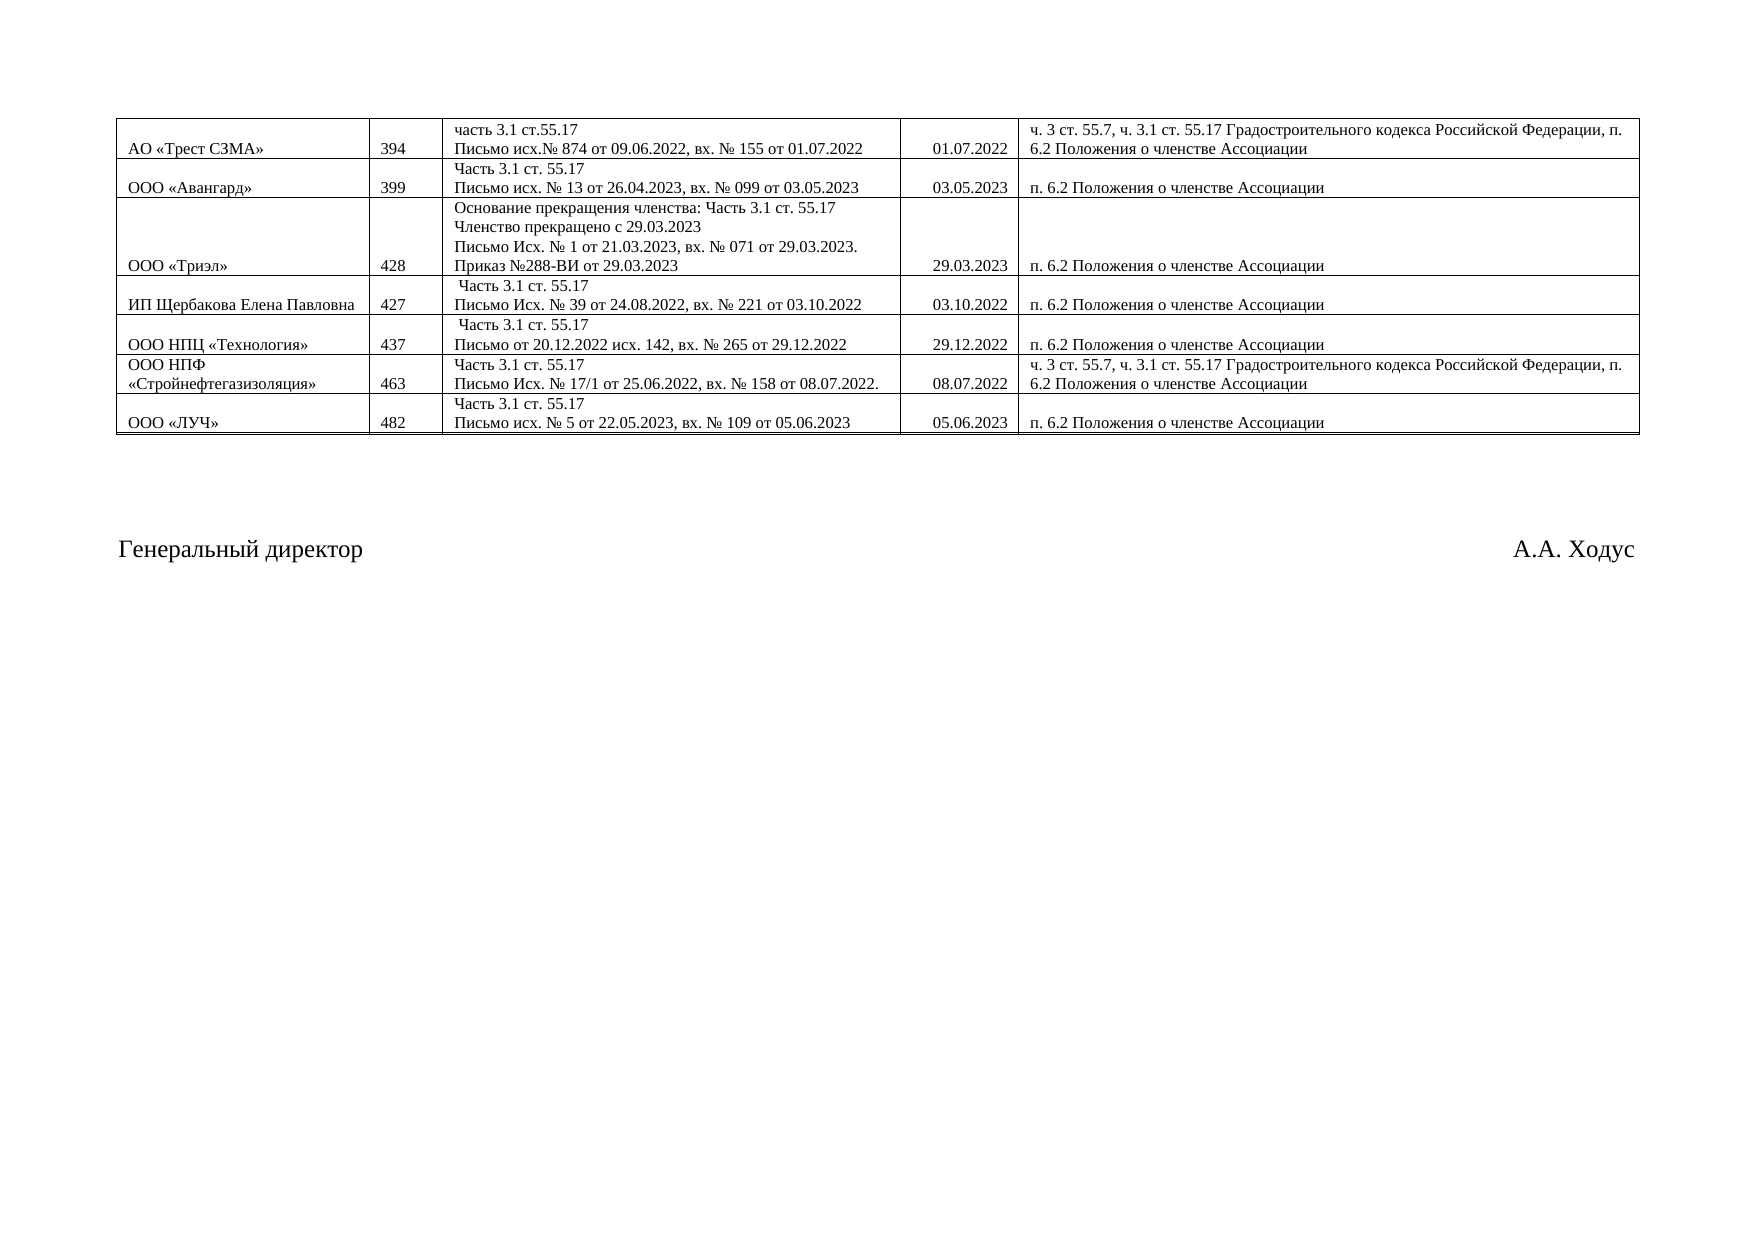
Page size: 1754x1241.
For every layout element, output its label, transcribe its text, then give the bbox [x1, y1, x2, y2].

table_cell ООО НПЦ «Технология» [117, 315, 369, 353]
table_cell 437 [370, 315, 442, 353]
table_cell ч. 3 ст. 55.7, ч. 3.1 ст. 55.17 Градостроительного кодекса Российской Федерации, п. 6.2 Положения о членстве Ассоциации [1019, 355, 1639, 393]
table_cell ч. 3 ст. 55.7, ч. 3.1 ст. 55.17 Градостроительного кодекса Российской Федерации, п. 6.2 Положения о членстве Ассоциации [1019, 119, 1639, 158]
table_cell Часть 3.1 ст. 55.17 Письмо от 20.12.2022 исх. 142, вх. № 265 от 29.12.2022 [443, 315, 900, 353]
table_cell Часть 3.1 ст. 55.17 Письмо Исх. № 39 от 24.08.2022, вх. № 221 от 03.10.2022 [443, 276, 900, 314]
table_cell п. 6.2 Положения о членстве Ассоциации [1019, 198, 1639, 275]
table_cell 01.07.2022 [901, 119, 1018, 158]
table_cell часть 3.1 ст.55.17 Письмо исх.№ 874 от 09.06.2022, вх. № 155 от 01.07.2022 [443, 119, 900, 158]
table_cell 29.12.2022 [901, 315, 1018, 353]
table_cell 03.05.2023 [901, 159, 1018, 197]
table_cell п. 6.2 Положения о членстве Ассоциации [1019, 276, 1639, 314]
table_cell АО «Трест СЗМА» [117, 119, 369, 158]
table_cell Основание прекращения членства: Часть 3.1 ст. 55.17 Членство прекращено с 29.03.2023 Письмо Исх. № 1 от 21.03.2023, вх. № 071 от 29.03.2023. Приказ №288-ВИ от 29.03.2023 [443, 198, 900, 275]
table_cell ООО «Триэл» [117, 198, 369, 275]
table_cell ИП Щербакова Елена Павловна [117, 276, 369, 314]
table_cell ООО НПФ «Стройнефтегазизоляция» [117, 355, 369, 393]
table_cell 428 [370, 198, 442, 275]
table_cell 03.10.2022 [901, 276, 1018, 314]
table_cell 482 [370, 394, 442, 432]
table_cell Часть 3.1 ст. 55.17 Письмо исх. № 13 от 26.04.2023, вх. № 099 от 03.05.2023 [443, 159, 900, 197]
table_cell 427 [370, 276, 442, 314]
table_cell 394 [370, 119, 442, 158]
table_cell ООО «ЛУЧ» [117, 394, 369, 432]
table_cell ООО «Авангард» [117, 159, 369, 197]
table_cell п. 6.2 Положения о членстве Ассоциации [1019, 159, 1639, 197]
table_cell 08.07.2022 [901, 355, 1018, 393]
table_cell 399 [370, 159, 442, 197]
table_cell 463 [370, 355, 442, 393]
table_cell Часть 3.1 ст. 55.17 Письмо Исх. № 17/1 от 25.06.2022, вх. № 158 от 08.07.2022. [443, 355, 900, 393]
text Генеральный директор А.А. Ходус [118, 534, 1636, 563]
table_cell 05.06.2023 [901, 394, 1018, 432]
table_cell Часть 3.1 ст. 55.17 Письмо исх. № 5 от 22.05.2023, вх. № 109 от 05.06.2023 [443, 394, 900, 432]
table_cell 29.03.2023 [901, 198, 1018, 275]
table_cell п. 6.2 Положения о членстве Ассоциации [1019, 315, 1639, 353]
table_cell п. 6.2 Положения о членстве Ассоциации [1019, 394, 1639, 432]
